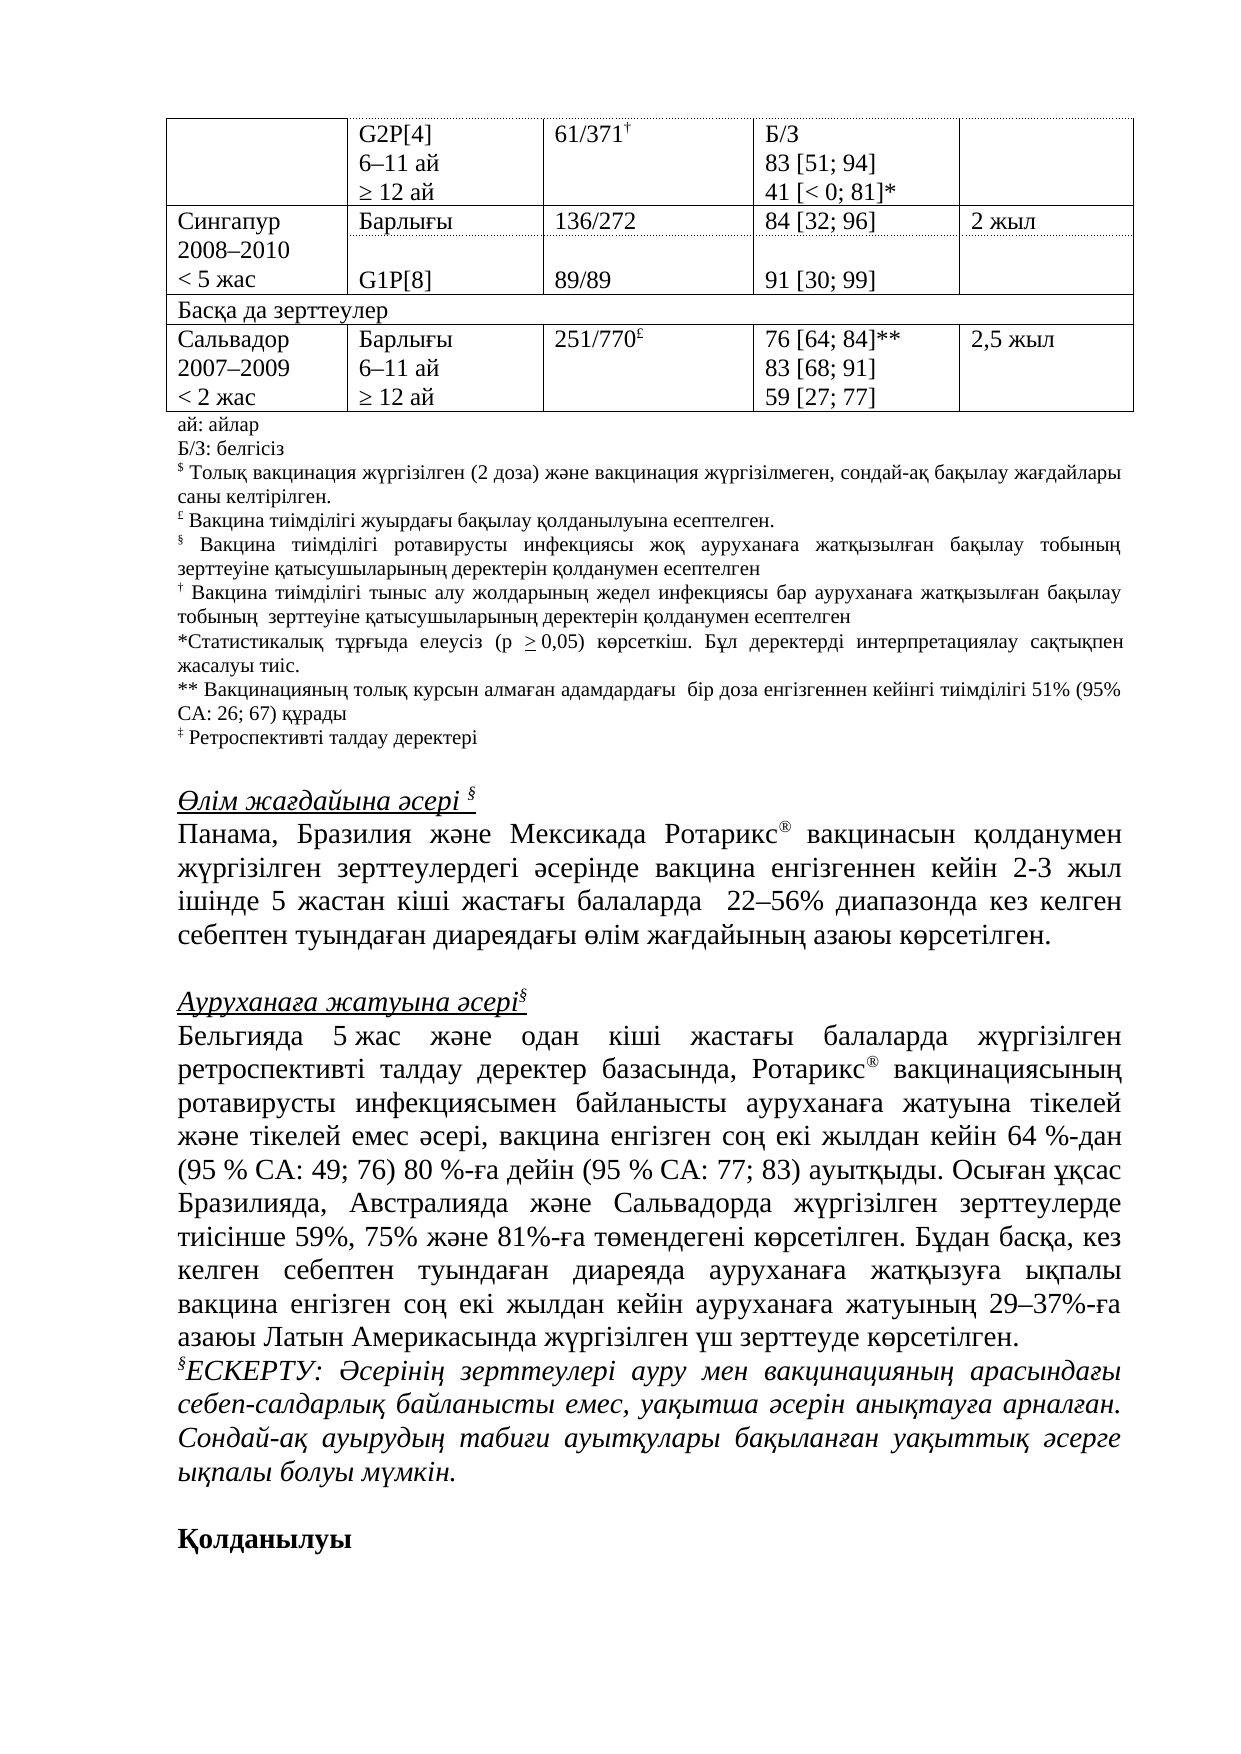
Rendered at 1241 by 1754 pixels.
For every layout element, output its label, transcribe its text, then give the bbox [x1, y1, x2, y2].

table_cell [960, 118, 1133, 205]
table_cell Сальвадор 2007–2009 < 2 жас [167, 325, 347, 411]
table_cell 84 [32; 96] [754, 206, 959, 235]
table_cell Б/З 83 [51; 94] 41 [< 0; 81]* [754, 118, 959, 205]
table_cell 76 [64; 84]** 83 [68; 91] 59 [27; 77] [754, 325, 959, 411]
table_cell 136/272 [544, 206, 753, 235]
text ай: айлар [177, 412, 1122, 436]
text *Статистикалық тұрғыда елеусіз (р > 0,05) көрсеткіш. Бұл деректерді интерпретациялау сақтықпен жасалуы тиіс. [177, 629, 1124, 677]
text $ Толық вакцинация жүргізілген (2 доза) және вакцинация жүргізілмеген, сондай-ақ бақылау жағдайлары саны келтірілген. [177, 460, 1122, 508]
text Б/З: белгісіз [177, 436, 1122, 460]
table_cell G1P[8] [348, 235, 543, 294]
table_cell 89/89 [544, 235, 753, 294]
table_cell 2,5 жыл [960, 325, 1133, 411]
table_cell [960, 235, 1133, 294]
text § Вакцина тиімділігі ротавирусты инфекциясы жоқ ауруханаға жатқызылған бақылау тобының зерттеуіне қатысушыларының деректерін қолданумен есептелген [177, 532, 1122, 580]
table_cell 91 [30; 99] [754, 235, 959, 294]
table_cell Басқа да зерттеулер [167, 295, 1133, 323]
text £ Вакцина тиімділігі жуырдағы бақылау қолданылуына есептелген. [177, 508, 1122, 532]
table_cell G2P[4] 6–11 ай ≥ 12 ай [348, 118, 543, 205]
text Қолданылуы [177, 1521, 1122, 1554]
table_cell 61/371† [544, 118, 753, 205]
text Панама, Бразилия және Мексикада Ротарикс® вакцинасын қолданумен жүргізілген зерттеулердегі әсерінде вакцина енгізгеннен кейін 2-3 жыл ішінде 5 жастан кіші жастағы балаларда 22–56% диапазонда кез келген себептен туындаған диареядағы өлім жағдайының азаюы көрсетілген. [177, 816, 1122, 951]
table_cell 251/770£ [544, 325, 753, 411]
text ‡ Ретроспективті талдау деректері [177, 725, 1122, 749]
text † Вакцина тиімділігі тыныс алу жолдарының жедел инфекциясы бар ауруханаға жатқызылған бақылау тобының зерттеуіне қатысушыларының деректерін қолданумен есептелген [177, 580, 1122, 628]
text §ЕСКЕРТУ: Әсерінің зерттеулері ауру мен вакцинацияның арасындағы себеп-салдарлық байланысты емес, уақытша әсерін анықтауға арналған. Сондай-ақ ауырудың табиғи ауытқулары бақыланған уақыттық әсерге ықпалы болуы мүмкін. [177, 1353, 1122, 1487]
table_cell 2 жыл [960, 206, 1133, 235]
text Ауруханаға жатуына әсері§ [177, 984, 1122, 1018]
text Өлім жағдайына әсері § [177, 783, 1122, 816]
text ** Вакцинацияның толық курсын алмаған адамдардағы бір доза енгізгеннен кейінгі тиімділігі 51% (95% СА: 26; 67) құрады [177, 677, 1122, 725]
table_cell Барлығы 6–11 ай ≥ 12 ай [348, 325, 543, 411]
table_cell Сингапур 2008–2010 < 5 жас [167, 206, 347, 294]
table_cell Барлығы [348, 206, 543, 235]
text Бельгияда 5 жас және одан кіші жастағы балаларда жүргізілген ретроспективті талдау деректер базасында, Ротарикс® вакцинациясының ротавирусты инфекциясымен байланысты ауруханаға жатуына тікелей және тікелей емес әсері, вакцина енгізген соң екі жылдан кейін 64 %-дан (95 % СА: 49; 76) 80 %-ға дейін (95 % СА: 77; 83) ауытқыды. Осыған ұқсас Бразилияда, Австралияда және Сальвадорда жүргізілген зерттеулерде тиісінше 59%, 75% және 81%-ға төмендегені көрсетілген. Бұдан басқа, кез келген себептен туындаған диареяда ауруханаға жатқызуға ықпалы вакцина енгізген соң екі жылдан кейін ауруханаға жатуының 29–37%-ға азаюы Латын Америкасында жүргізілген үш зерттеуде көрсетілген. [177, 1018, 1122, 1353]
